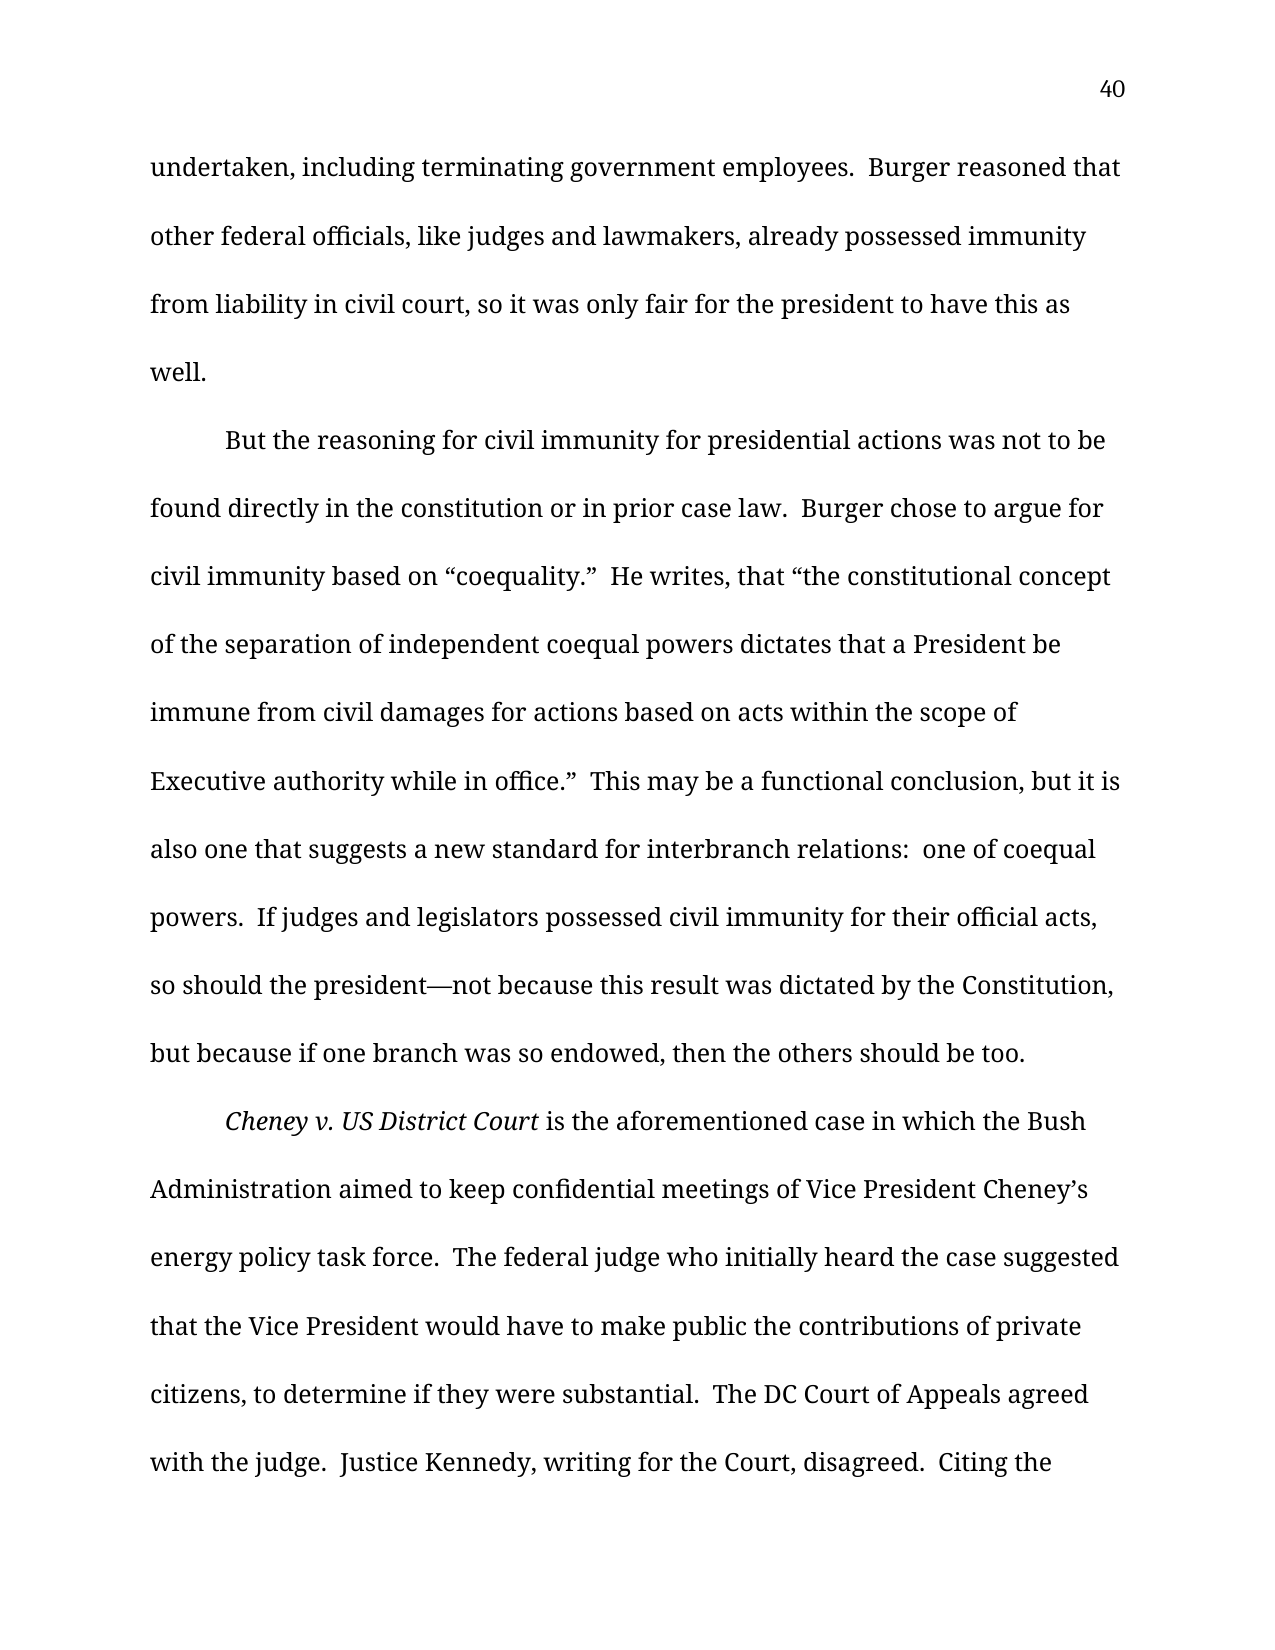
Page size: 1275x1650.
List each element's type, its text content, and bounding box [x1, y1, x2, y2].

text But the reasoning for civil immunity for presidential actions was not to be found directly in the constitution or in prior case law. Burger chose to argue for civil immunity based on “coequality.” He writes, that “the constitutional concept of the separation of independent coequal powers dictates that a President be immune from civil damages for actions based on acts within the scope of Executive authority while in office.” This may be a functional conclusion, but it is also one that suggests a new standard for interbranch relations: one of coequal powers. If judges and legislators possessed civil immunity for their official acts, so should the president—not because this result was dictated by the Constitution, but because if one branch was so endowed, then the others should be too. [150, 422, 1125, 1070]
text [150, 1104, 1125, 1478]
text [150, 150, 1125, 388]
